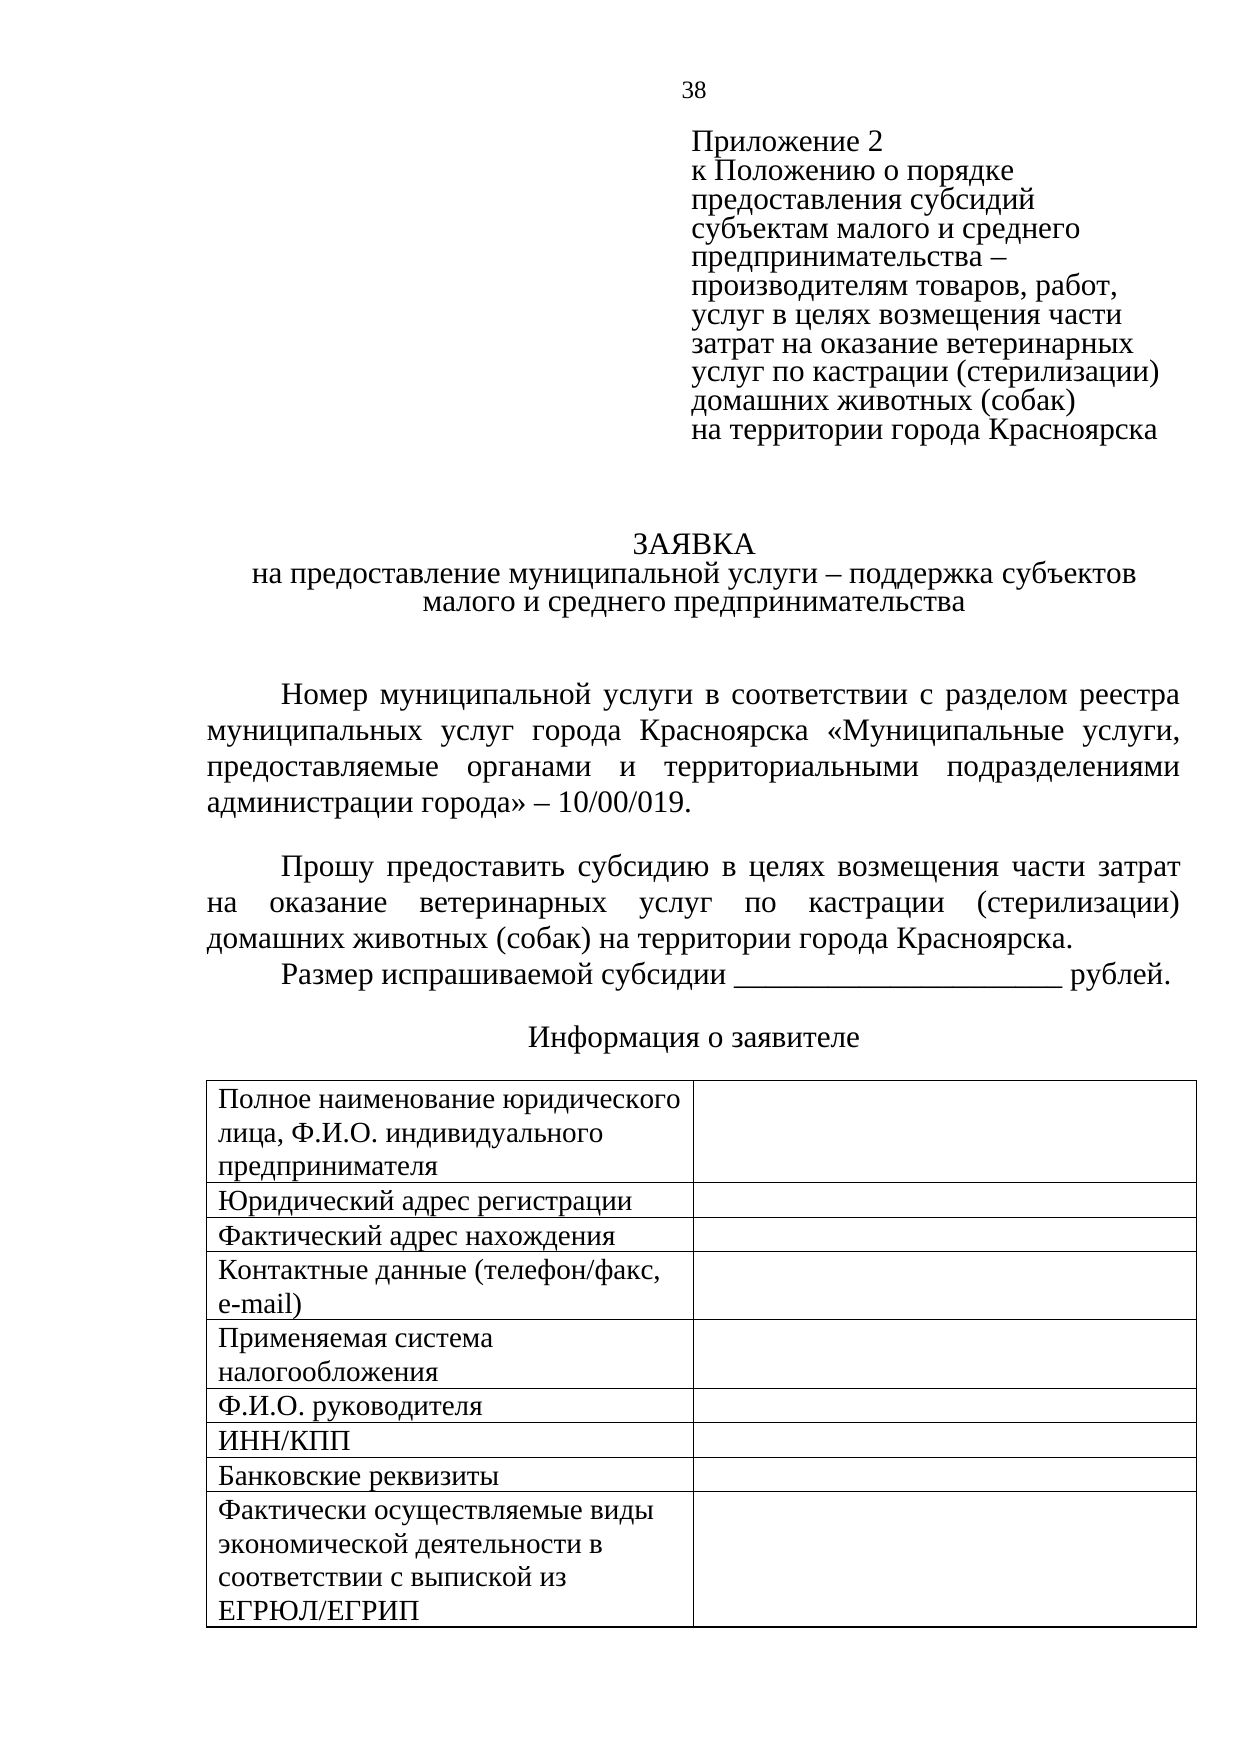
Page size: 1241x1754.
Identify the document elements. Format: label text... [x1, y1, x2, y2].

text Прошу предоставить субсидию в целях возмещения части затрат на оказание ветеринарных услуг по кастрации (стерилизации) домашних животных (собак) на территории города Красноярска. [207, 848, 1181, 955]
table_cell Фактически осуществляемые виды экономической деятельности в соответствии с выпиской из ЕГРЮЛ/ЕГРИП [207, 1492, 693, 1626]
text домашних животных (собак) [207, 388, 1181, 416]
table_cell Ф.И.О. руководителя [207, 1389, 693, 1422]
table_cell Фактический адрес нахождения [207, 1218, 693, 1251]
table_cell [694, 1183, 1196, 1217]
table_header Полное наименование юридического лица, Ф.И.О. индивидуального предпринимателя [207, 1081, 693, 1182]
table_cell Контактные данные (телефон/факс, e-mail) [207, 1252, 693, 1319]
text производителям товаров, работ, [207, 273, 1181, 301]
text субъектам малого и среднего [207, 215, 1181, 244]
text услуг по кастрации (стерилизации) [207, 359, 1181, 388]
table_cell [694, 1218, 1196, 1251]
text услуг в целях возмещения части [207, 301, 1181, 330]
table_cell [694, 1252, 1196, 1319]
text ЗАЯВКА [207, 531, 1181, 560]
text малого и среднего предпринимательства [207, 589, 1181, 618]
table_cell [694, 1423, 1196, 1457]
text Информация о заявителе [207, 1025, 576, 1054]
text на территории города Красноярска [207, 416, 1181, 445]
text затрат на оказание ветеринарных [207, 330, 1181, 359]
table_cell Юридический адрес регистрации [207, 1183, 693, 1217]
text на предоставление муниципальной услуги – поддержка субъектов [207, 560, 1181, 589]
table_header [694, 1081, 1196, 1182]
text Номер муниципальной услуги в соответствии с разделом реестра муниципальных услуг города Красноярска «Муниципальные услуги, предоставляемые органами и территориальными подразделениями администрации города» – 10/00/019. [207, 675, 1181, 819]
table_cell Банковские реквизиты [207, 1458, 693, 1491]
table_cell [694, 1320, 1196, 1387]
text предпринимательства – [207, 244, 1181, 273]
table_cell [694, 1389, 1196, 1422]
text предоставления субсидий [207, 186, 1181, 215]
text Размер испрашиваемой субсидии _____________________ рублей. [207, 955, 1181, 991]
table_cell [694, 1492, 1196, 1626]
table_cell ИНН/КПП [207, 1423, 693, 1457]
table_cell Применяемая система налогообложения [207, 1320, 693, 1387]
text Информация о заявителе [578, 1025, 1181, 1054]
text к Положению о порядке [207, 158, 1181, 186]
table_cell [694, 1458, 1196, 1491]
text Приложение 2 [207, 129, 1181, 158]
